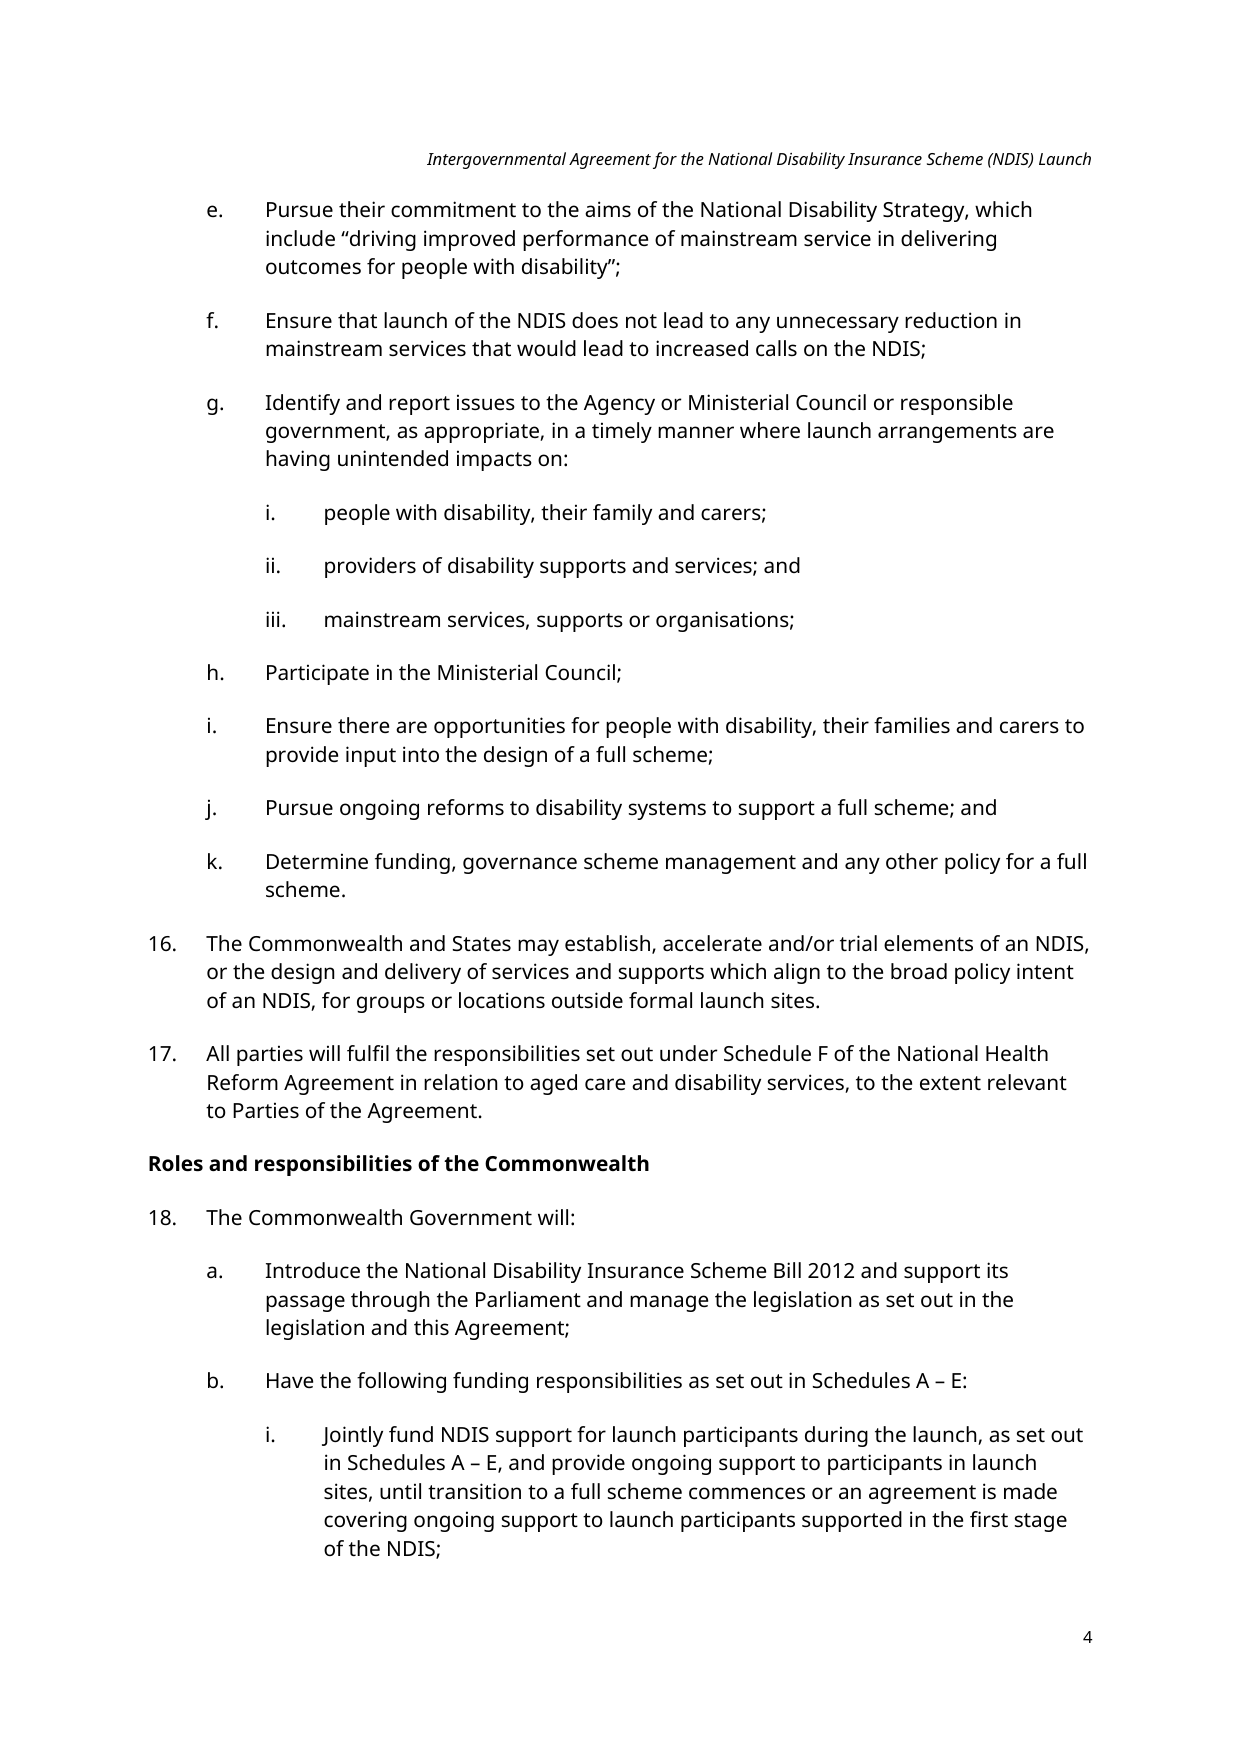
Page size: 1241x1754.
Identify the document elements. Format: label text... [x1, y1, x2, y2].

text i. Ensure there are opportunities for people with disability, their families and carers to provide input into the design of a full scheme; [206, 712, 1092, 768]
text b. Have the following funding responsibilities as set out in Schedules A – E: [206, 1367, 1092, 1395]
text i. Jointly fund NDIS support for launch participants during the launch, as set out in Schedules A – E, and provide ongoing support to participants in launch sites, until transition to a full scheme commences or an agreement is made covering ongoing support to launch participants supported in the first stage of the NDIS; [265, 1420, 1092, 1562]
text j. Pursue ongoing reforms to disability systems to support a full scheme; and [206, 793, 1092, 822]
text e. Pursue their commitment to the aims of the National Disability Strategy, which include “driving improved performance of mainstream service in delivering outcomes for people with disability”; [206, 195, 1092, 281]
text g. Identify and report issues to the Agency or Ministerial Council or responsible government, as appropriate, in a timely manner where launch arrangements are having unintended impacts on: [206, 388, 1092, 473]
text iii. mainstream services, supports or organisations; [265, 605, 1092, 633]
subtitle Roles and responsibilities of the Commonwealth [148, 1149, 1092, 1178]
text h. Participate in the Ministerial Council; [206, 658, 1092, 687]
text ii. providers of disability supports and services; and [265, 551, 1092, 580]
text a. Introduce the National Disability Insurance Scheme Bill 2012 and support its passage through the Parliament and manage the legislation as set out in the legislation and this Agreement; [206, 1256, 1092, 1342]
text 16. The Commonwealth and States may establish, accelerate and/or trial elements of an NDIS, or the design and delivery of services and supports which align to the broad policy intent of an NDIS, for groups or locations outside formal launch sites. [148, 929, 1092, 1014]
text f. Ensure that launch of the NDIS does not lead to any unnecessary reduction in mainstream services that would lead to increased calls on the NDIS; [206, 306, 1092, 363]
text 18. The Commonwealth Government will: [148, 1203, 1092, 1231]
text 17. All parties will fulfil the responsibilities set out under Schedule F of the National Health Reform Agreement in relation to aged care and disability services, to the extent relevant to Parties of the Agreement. [148, 1039, 1092, 1124]
text k. Determine funding, governance scheme management and any other policy for a full scheme. [206, 847, 1092, 904]
text i. people with disability, their family and carers; [265, 498, 1092, 526]
